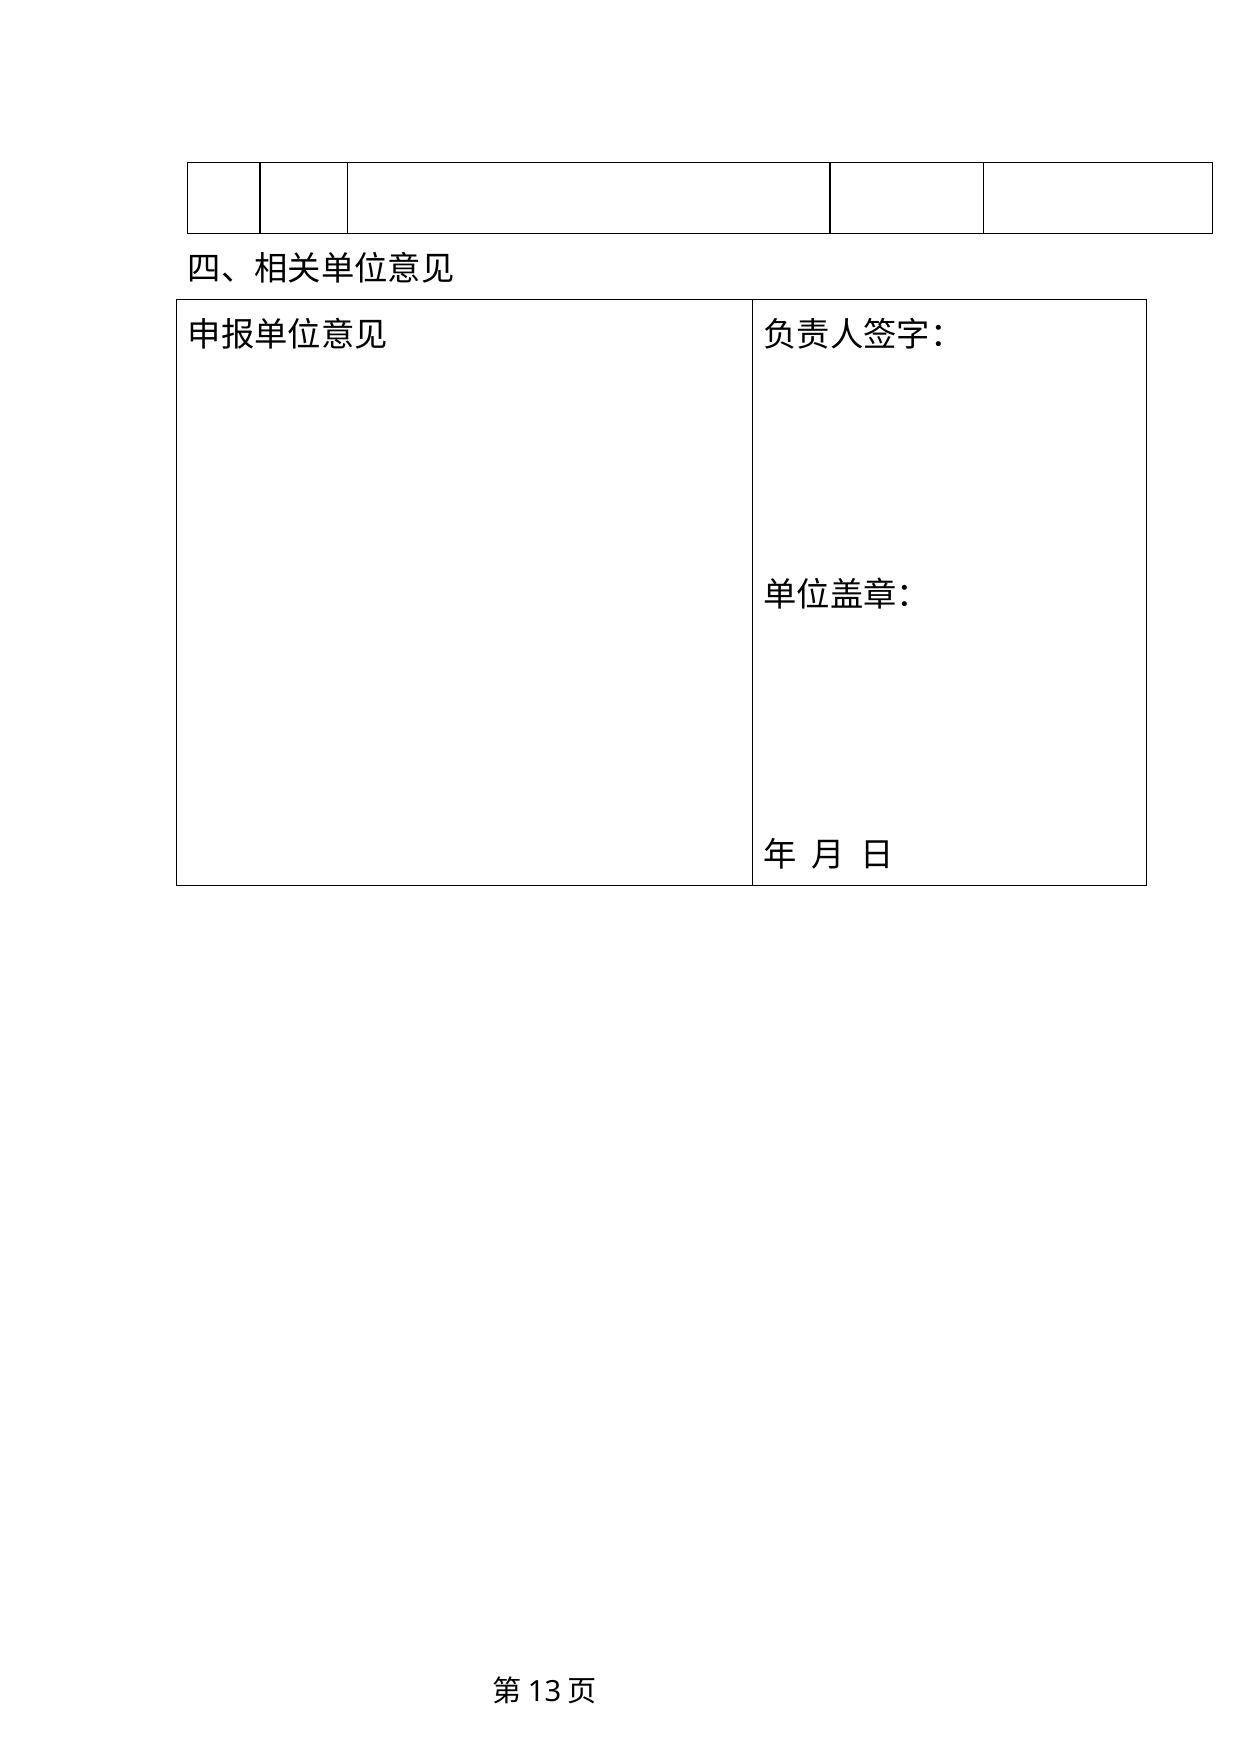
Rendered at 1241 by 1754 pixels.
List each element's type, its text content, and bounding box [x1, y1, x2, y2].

table_header 申报单位意见 [177, 300, 752, 885]
table_cell [984, 163, 1212, 233]
text 四、相关单位意见 [187, 234, 1053, 299]
table_cell [348, 163, 829, 233]
table_header 负责人签字： 单位盖章： 年 月 日 [753, 300, 1146, 885]
table_cell [831, 163, 983, 233]
